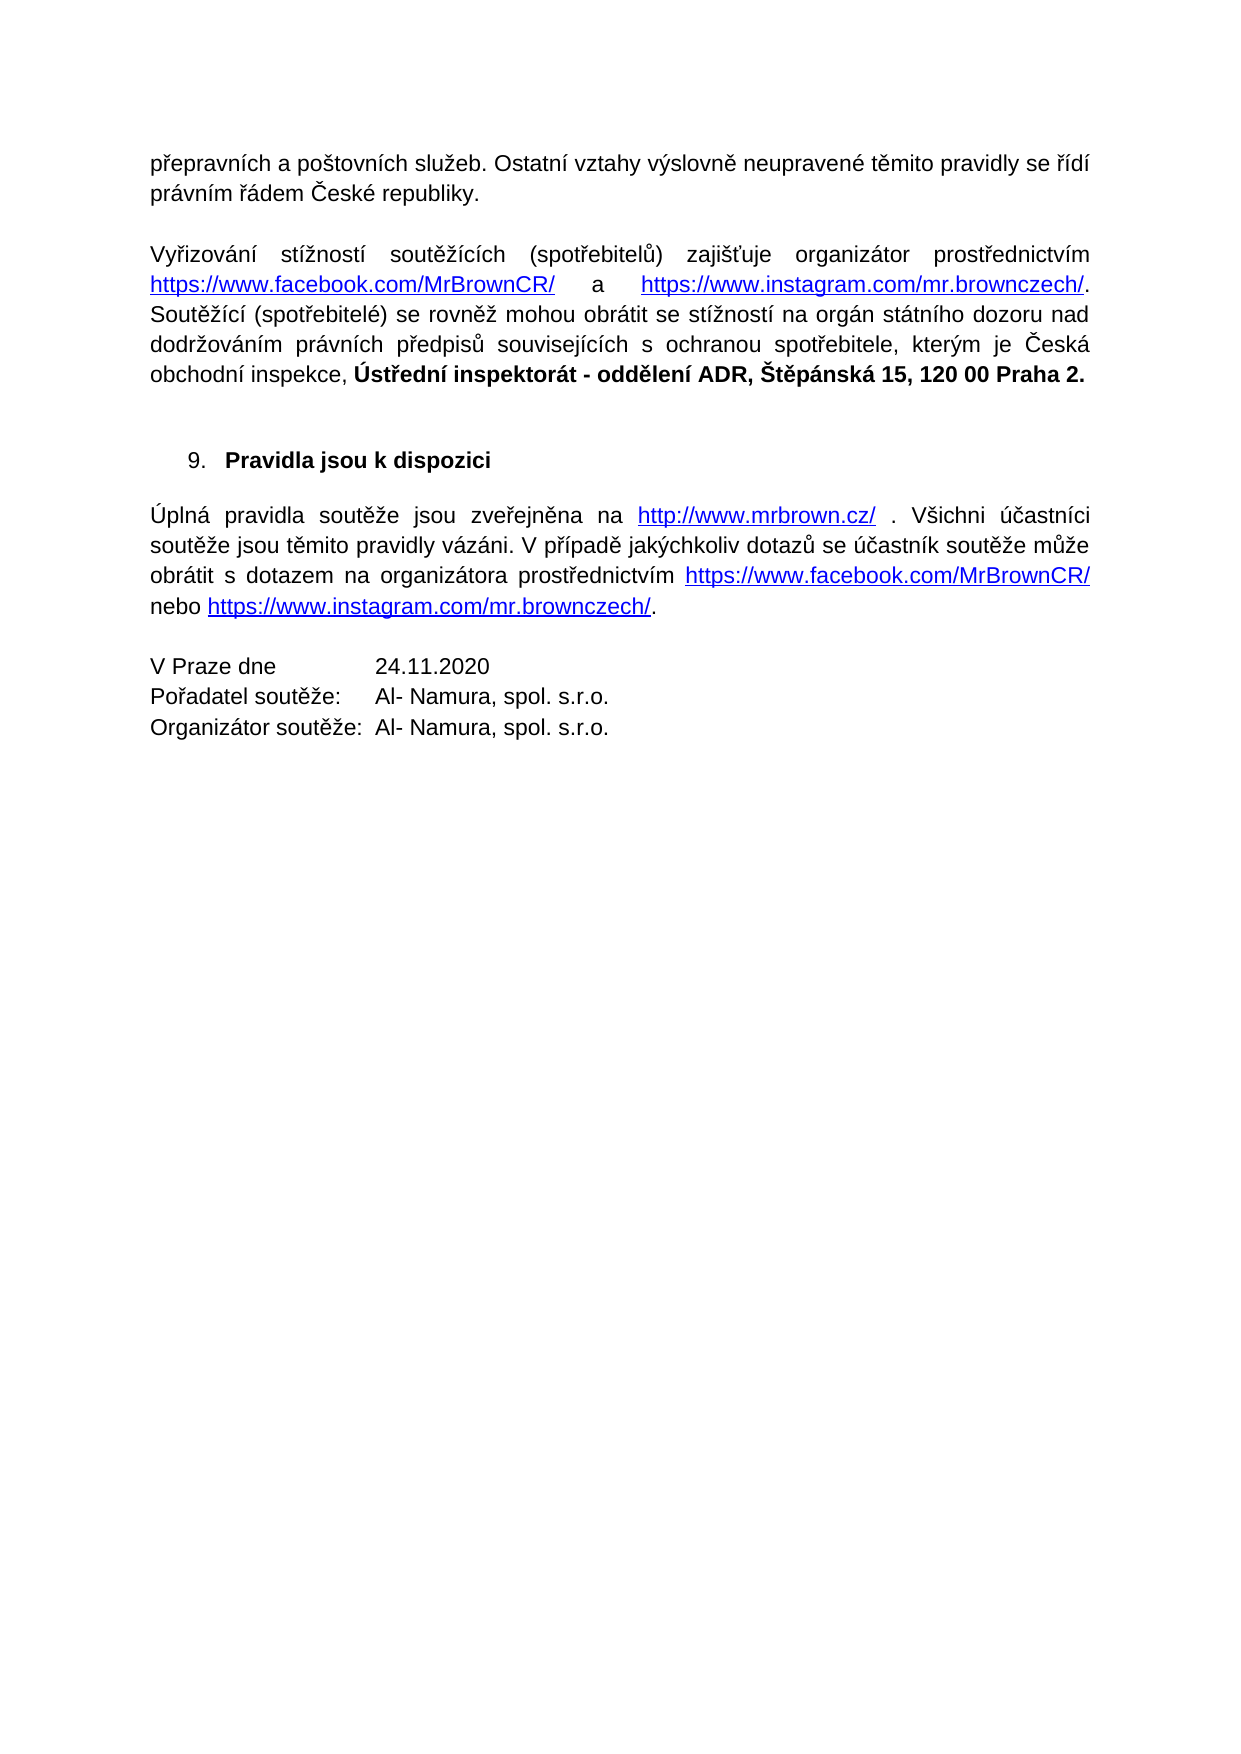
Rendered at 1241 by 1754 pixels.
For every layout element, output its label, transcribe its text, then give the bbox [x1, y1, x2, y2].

text Pořadatel soutěže: Al- Namura, spol. s.r.o. [150, 683, 1090, 710]
text Vyřizování stížností soutěžících (spotřebitelů) zajišťuje organizátor prostřednictvím https://www.facebook.com/MrBrownCR/ a https://www.instagram.com/mr.brownczech/. Soutěžící (spotřebitelé) se rovněž mohou obrátit se stížností na orgán státního dozoru nad dodržováním právních předpisů souvisejících s ochranou spotřebitele, kterým je Česká obchodní inspekce, Ústřední inspektorát - oddělení ADR, Štěpánská 15, 120 00 Praha 2. [150, 241, 1090, 388]
text V Praze dne 24.11.2020 [150, 653, 1090, 679]
list Pravidla jsou k dispozici [187, 447, 1090, 473]
text Úplná pravidla soutěže jsou zveřejněna na http://www.mrbrown.cz/ . Všichni účastníci soutěže jsou těmito pravidly vázáni. V případě jakýchkoliv dotazů se účastník soutěže může obrátit s dotazem na organizátora prostřednictvím https://www.facebook.com/MrBrownCR/ nebo https://www.instagram.com/mr.brownczech/. [150, 502, 1090, 619]
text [150, 150, 1090, 207]
text Organizátor soutěže: Al- Namura, spol. s.r.o. [150, 713, 1090, 740]
